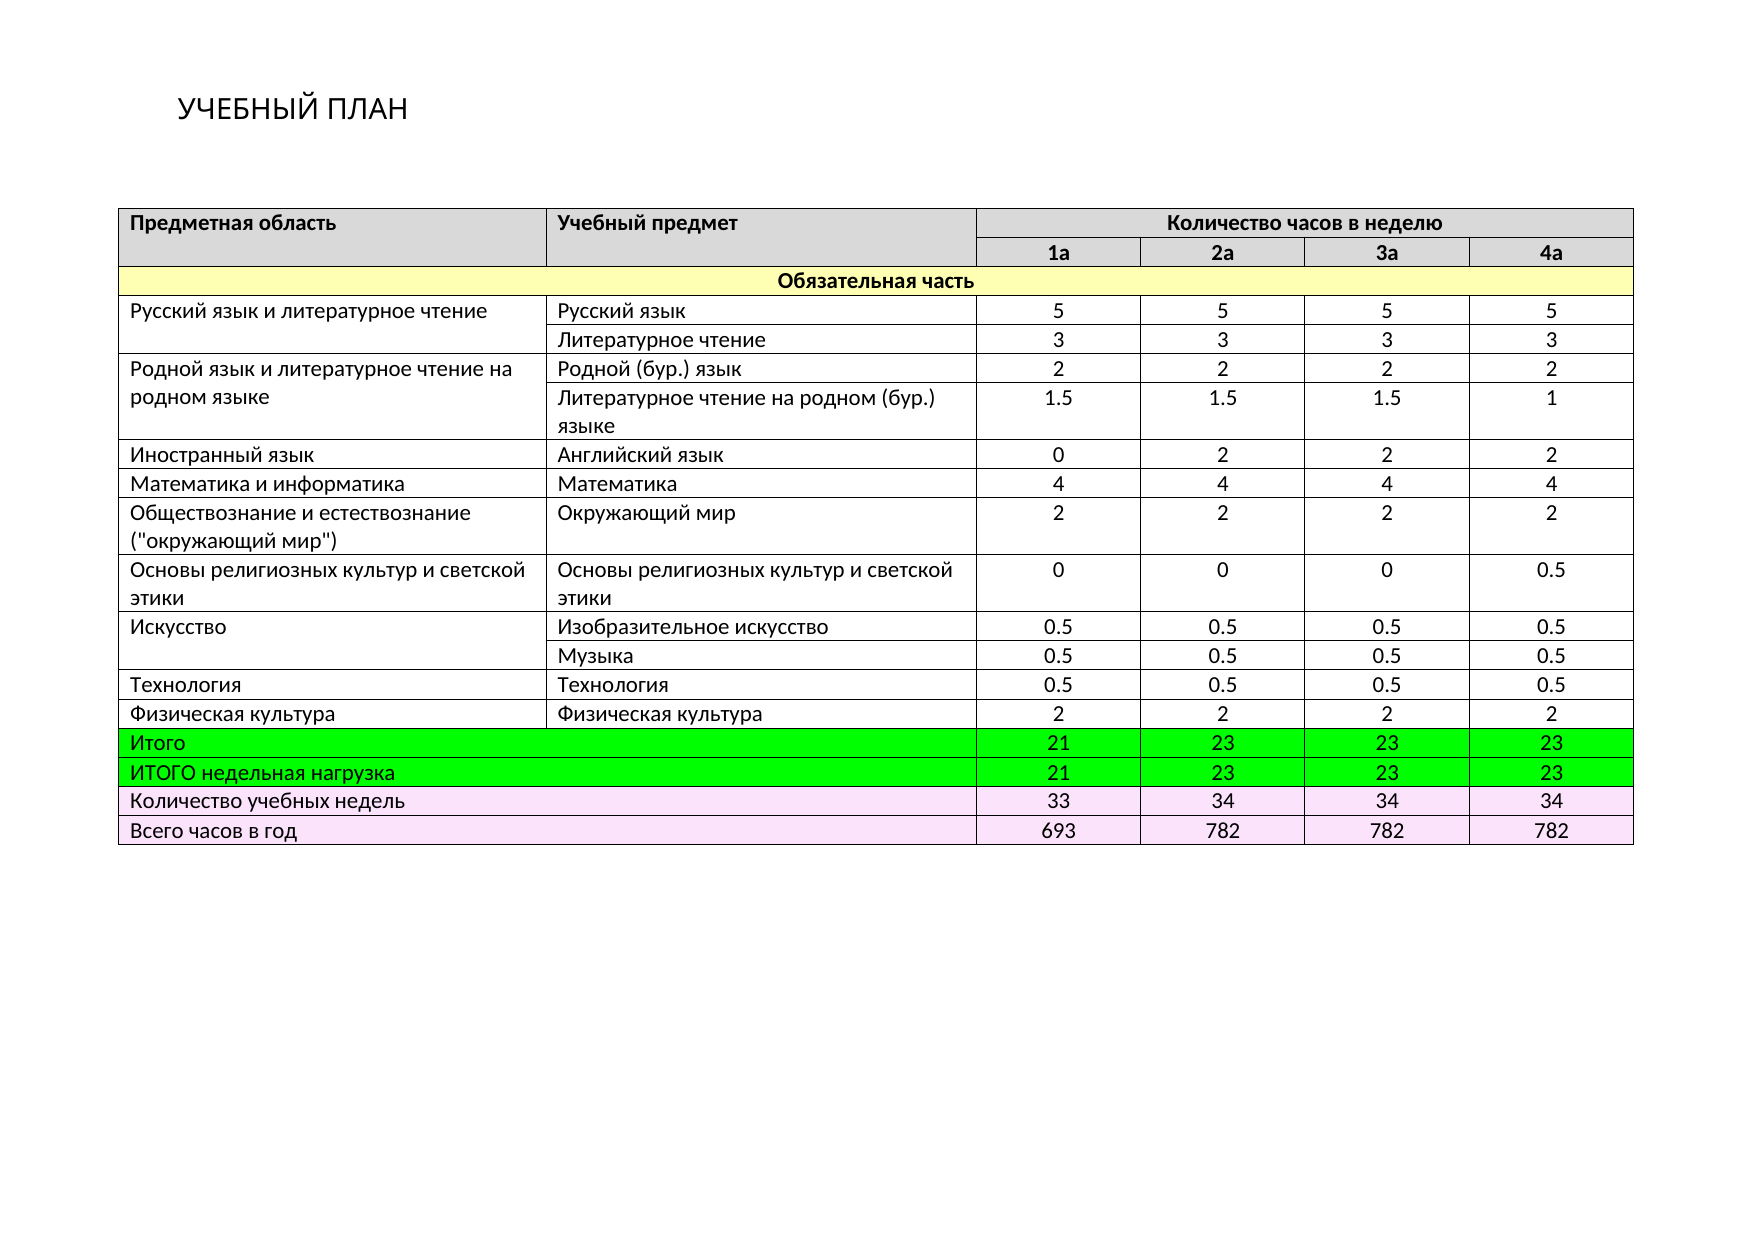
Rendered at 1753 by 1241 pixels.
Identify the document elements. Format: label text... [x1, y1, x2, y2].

table_header Предметная область [119, 209, 546, 266]
table_cell 4 [1305, 469, 1469, 497]
table_cell 2 [1141, 498, 1304, 554]
table_cell 2 [1141, 354, 1304, 382]
table_cell Обязательная часть [119, 267, 1633, 295]
table_cell Количество учебных недель [119, 787, 976, 815]
table_header Количество часов в неделю [977, 209, 1633, 237]
table_cell 2 [977, 700, 1140, 727]
table_cell 2 [1305, 498, 1469, 554]
table_header Учебный предмет [547, 209, 976, 266]
table_cell Итого [119, 729, 976, 757]
table_cell Всего часов в год [119, 816, 976, 844]
table_cell Искусство [119, 612, 546, 669]
table_cell Математика [547, 469, 976, 497]
table_cell 0.5 [1305, 612, 1469, 640]
table_cell Основы религиозных культур и светской этики [547, 555, 976, 611]
table_cell 2 [1470, 440, 1633, 468]
table_cell Изобразительное искусство [547, 612, 976, 640]
table_cell 0.5 [977, 612, 1140, 640]
table_cell Иностранный язык [119, 440, 546, 468]
table_cell 0 [977, 555, 1140, 611]
table_cell 2 [977, 498, 1140, 554]
table_cell 2 [1305, 700, 1469, 727]
table_cell Обществознание и естествознание ("окружающий мир") [119, 498, 546, 554]
table_cell 782 [1305, 816, 1469, 844]
table_cell 0.5 [977, 670, 1140, 698]
table_cell 0.5 [1141, 641, 1304, 669]
table_cell 2 [1470, 700, 1633, 727]
table_cell ИТОГО недельная нагрузка [119, 758, 976, 786]
table_cell 5 [1305, 296, 1469, 324]
table_cell 4 [1141, 469, 1304, 497]
table_cell 0.5 [1305, 670, 1469, 698]
table_cell 34 [1141, 787, 1304, 815]
table_cell 2 [1305, 440, 1469, 468]
table_cell 34 [1470, 787, 1633, 815]
table_cell 782 [1141, 816, 1304, 844]
table_cell 21 [977, 758, 1140, 786]
table_cell Технология [547, 670, 976, 698]
table_cell 2 [1141, 440, 1304, 468]
table_cell 23 [1141, 729, 1304, 757]
table_cell 0.5 [1141, 670, 1304, 698]
table_cell 0.5 [1141, 612, 1304, 640]
table_cell 0 [977, 440, 1140, 468]
table_cell 23 [1470, 758, 1633, 786]
table_cell 1.5 [977, 383, 1140, 439]
table_cell 3 [1141, 325, 1304, 353]
table_cell Основы религиозных культур и светской этики [119, 555, 546, 611]
table_cell 2а [1141, 238, 1304, 266]
table_cell 1.5 [1305, 383, 1469, 439]
table_cell 2 [1305, 354, 1469, 382]
table_cell Литературное чтение на родном (бур.) языке [547, 383, 976, 439]
table_cell Технология [119, 670, 546, 698]
table_cell 5 [977, 296, 1140, 324]
table_cell 2 [1141, 700, 1304, 727]
table_cell 0.5 [1470, 555, 1633, 611]
table_cell 2 [1470, 498, 1633, 554]
table_cell Музыка [547, 641, 976, 669]
table_cell 3 [1470, 325, 1633, 353]
table_cell 0 [1141, 555, 1304, 611]
table_cell 1 [1470, 383, 1633, 439]
table_cell 0 [1305, 555, 1469, 611]
table_cell 1а [977, 238, 1140, 266]
table_cell 4 [1470, 469, 1633, 497]
table_cell 4 [977, 469, 1140, 497]
table_cell 4а [1470, 238, 1633, 266]
table_cell Математика и информатика [119, 469, 546, 497]
table_cell 0.5 [1470, 612, 1633, 640]
table_cell 1.5 [1141, 383, 1304, 439]
table_cell 0.5 [1470, 670, 1633, 698]
table_cell Окружающий мир [547, 498, 976, 554]
table_cell 23 [1305, 729, 1469, 757]
table_cell 23 [1141, 758, 1304, 786]
table_cell 3 [1305, 325, 1469, 353]
table_cell 0.5 [977, 641, 1140, 669]
table_cell 5 [1470, 296, 1633, 324]
table_cell 0.5 [1470, 641, 1633, 669]
table_cell 34 [1305, 787, 1469, 815]
table_cell Родной язык и литературное чтение на родном языке [119, 354, 546, 439]
text УЧЕБНЫЙ ПЛАН [118, 88, 1634, 128]
table_cell 693 [977, 816, 1140, 844]
table_cell 2 [977, 354, 1140, 382]
table_cell Родной (бур.) язык [547, 354, 976, 382]
table_cell Физическая культура [547, 700, 976, 727]
table_cell Русский язык [547, 296, 976, 324]
table_cell Русский язык и литературное чтение [119, 296, 546, 353]
table_cell 23 [1470, 729, 1633, 757]
table_cell 23 [1305, 758, 1469, 786]
table_cell Физическая культура [119, 700, 546, 727]
table_cell 3а [1305, 238, 1469, 266]
table_cell 5 [1141, 296, 1304, 324]
table_cell 21 [977, 729, 1140, 757]
table_cell 2 [1470, 354, 1633, 382]
table_cell 0.5 [1305, 641, 1469, 669]
table_cell Литературное чтение [547, 325, 976, 353]
table_cell 33 [977, 787, 1140, 815]
table_cell 3 [977, 325, 1140, 353]
table_cell 782 [1470, 816, 1633, 844]
table_cell Английский язык [547, 440, 976, 468]
